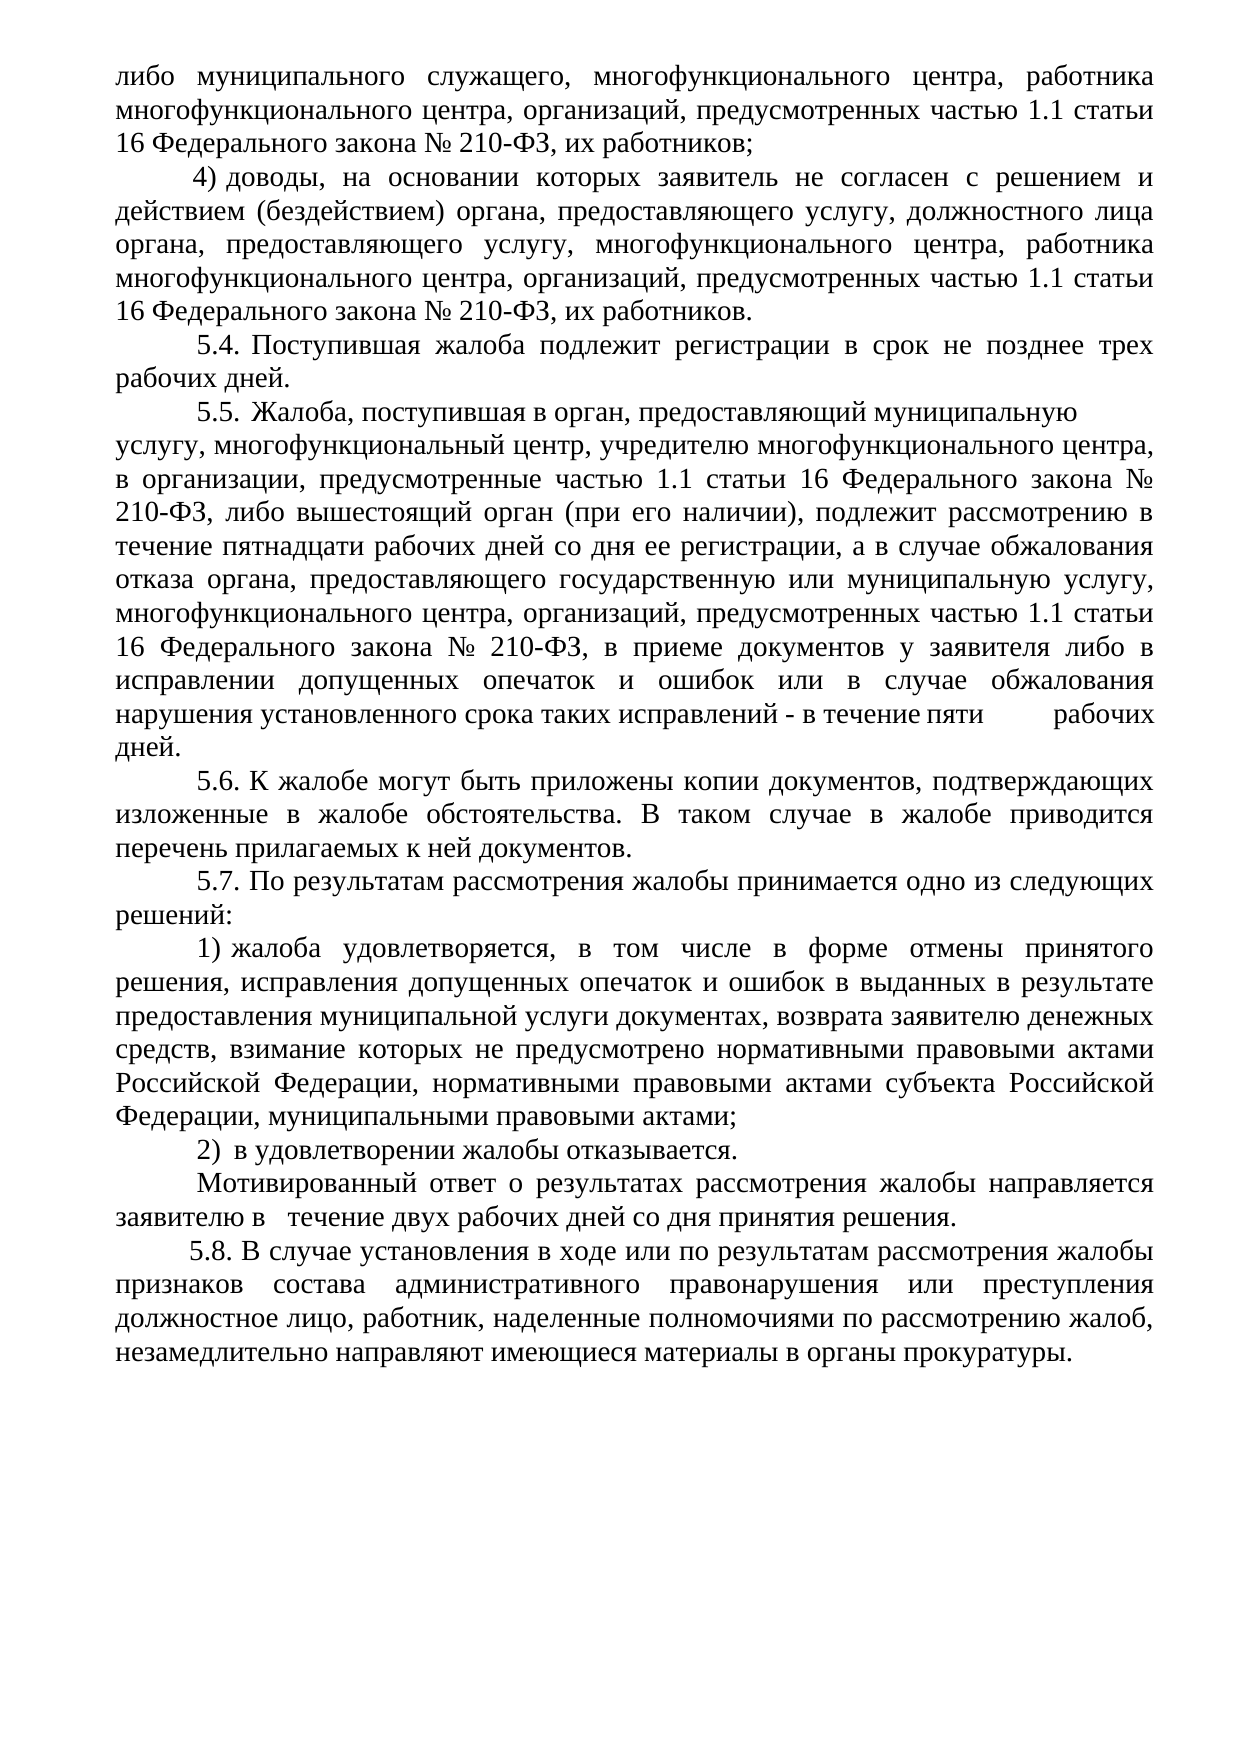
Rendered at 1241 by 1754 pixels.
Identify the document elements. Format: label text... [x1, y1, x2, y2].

text Мотивированный ответ о результатах рассмотрения жалобы направляется заявителю в течение двух рабочих дней со дня принятия решения. [115, 1166, 1155, 1233]
list жалоба удовлетворяется, в том числе в форме отмены принятого решения, исправления допущенных опечаток и ошибок в выданных в результате предоставления муниципальной услуги документах, возврата заявителю денежных средств, взимание которых не предусмотрено нормативными правовыми актами Российской Федерации, нормативными правовыми актами субъекта Российской Федерации, муниципальными правовыми актами; [115, 931, 1155, 1132]
list К жалобе могут быть приложены копии документов, подтверждающих изложенные в жалобе обстоятельства. В таком случае в жалобе приводится перечень прилагаемых к ней документов. [115, 763, 1155, 864]
list Поступившая жалоба подлежит регистрации в срок не позднее трех рабочих дней. [115, 327, 1155, 394]
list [115, 59, 1155, 160]
list По результатам рассмотрения жалобы принимается одно из следующих решений: [115, 864, 1155, 931]
list Жалоба, поступившая в орган, предоставляющий муниципальную [115, 394, 1155, 428]
text услугу, многофункциональный центр, учредителю многофункционального центра, в организации, предусмотренные частью 1.1 статьи 16 Федерального закона № 210-ФЗ, либо вышестоящий орган (при его наличии), подлежит рассмотрению в течение пятнадцати рабочих дней со дня ее регистрации, а в случае обжалования отказа органа, предоставляющего государственную или муниципальную услугу, многофункционального центра, организаций, предусмотренных частью 1.1 статьи 16 Федерального закона № 210-ФЗ, в приеме документов у заявителя либо в исправлении допущенных опечаток и ошибок или в случае обжалования нарушения установленного срока таких исправлений - в течение пяти рабочих дней. [115, 428, 1155, 763]
list доводы, на основании которых заявитель не согласен с решением и действием (бездействием) органа, предоставляющего услугу, должностного лица органа, предоставляющего услугу, многофункционального центра, работника многофункционального центра, организаций, предусмотренных частью 1.1 статьи 16 Федерального закона № 210-ФЗ, их работников. [115, 160, 1155, 327]
list в удовлетворении жалобы отказывается. [115, 1132, 1155, 1166]
text 5.8. В случае установления в ходе или по результатам рассмотрения жалобы признаков состава административного правонарушения или преступления должностное лицо, работник, наделенные полномочиями по рассмотрению жалоб, незамедлительно направляют имеющиеся материалы в органы прокуратуры. [115, 1233, 1155, 1367]
